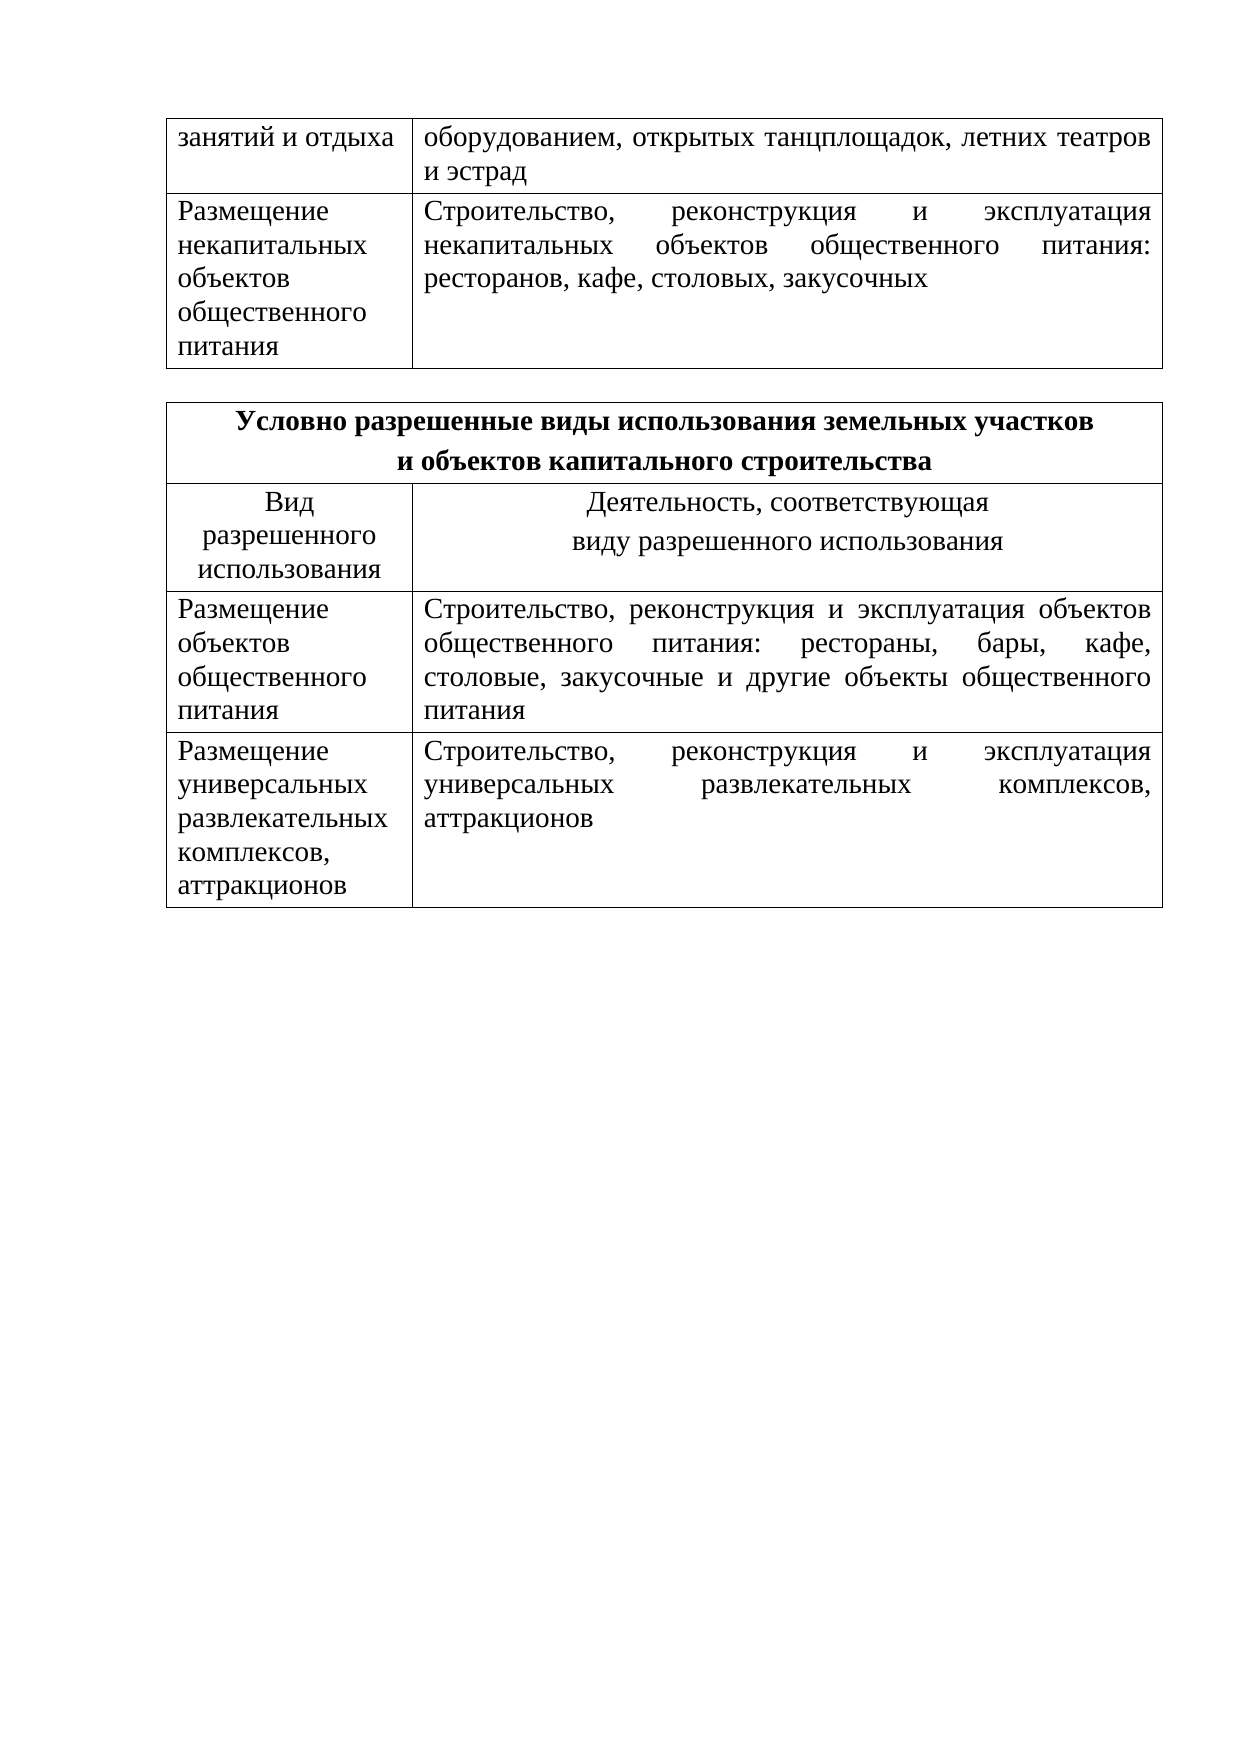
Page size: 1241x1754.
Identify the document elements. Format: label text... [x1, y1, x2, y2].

table_cell Размещение объектов общественного питания [167, 592, 412, 732]
table_cell Размещение универсальных развлекательных комплексов, аттракционов [167, 733, 412, 907]
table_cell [413, 119, 1162, 192]
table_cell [167, 119, 412, 192]
table_cell Строительство, реконструкция и эксплуатация объектов общественного питания: рестораны, бары, кафе, столовые, закусочные и другие объекты общественного питания [413, 592, 1162, 732]
table_cell Строительство, реконструкция и эксплуатация некапитальных объектов общественного питания: ресторанов, кафе, столовых, закусочных [413, 194, 1162, 367]
table_cell Вид разрешенного использования [167, 484, 412, 591]
table_cell Строительство, реконструкция и эксплуатация универсальных развлекательных комплексов, аттракционов [413, 733, 1162, 907]
table_cell Деятельность, соответствующая виду разрешенного использования [413, 484, 1162, 591]
table_cell Размещение некапитальных объектов общественного питания [167, 194, 412, 367]
table_header Условно разрешенные виды использования земельных участков и объектов капитального строительства [167, 403, 1162, 483]
